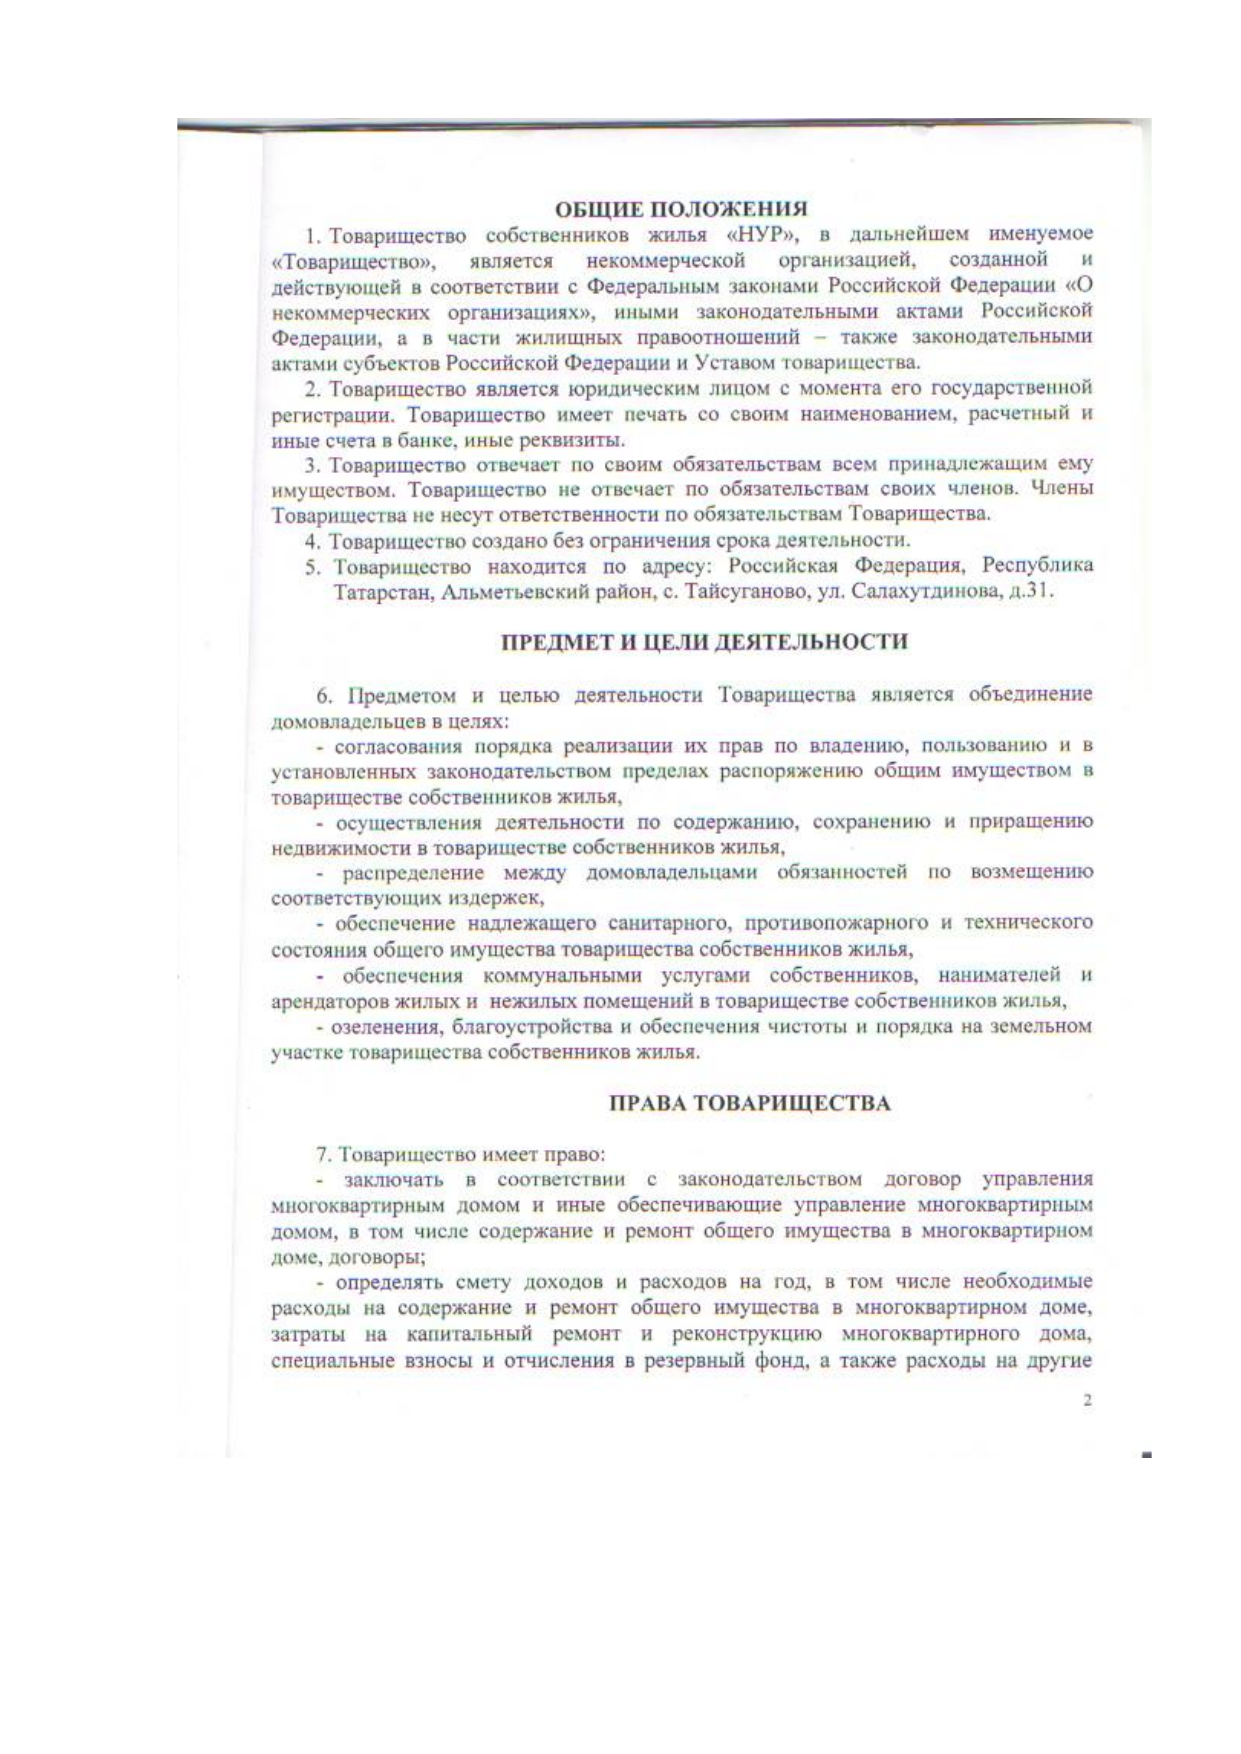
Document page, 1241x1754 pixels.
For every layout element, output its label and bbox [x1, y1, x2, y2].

picture [177, 118, 1152, 1458]
